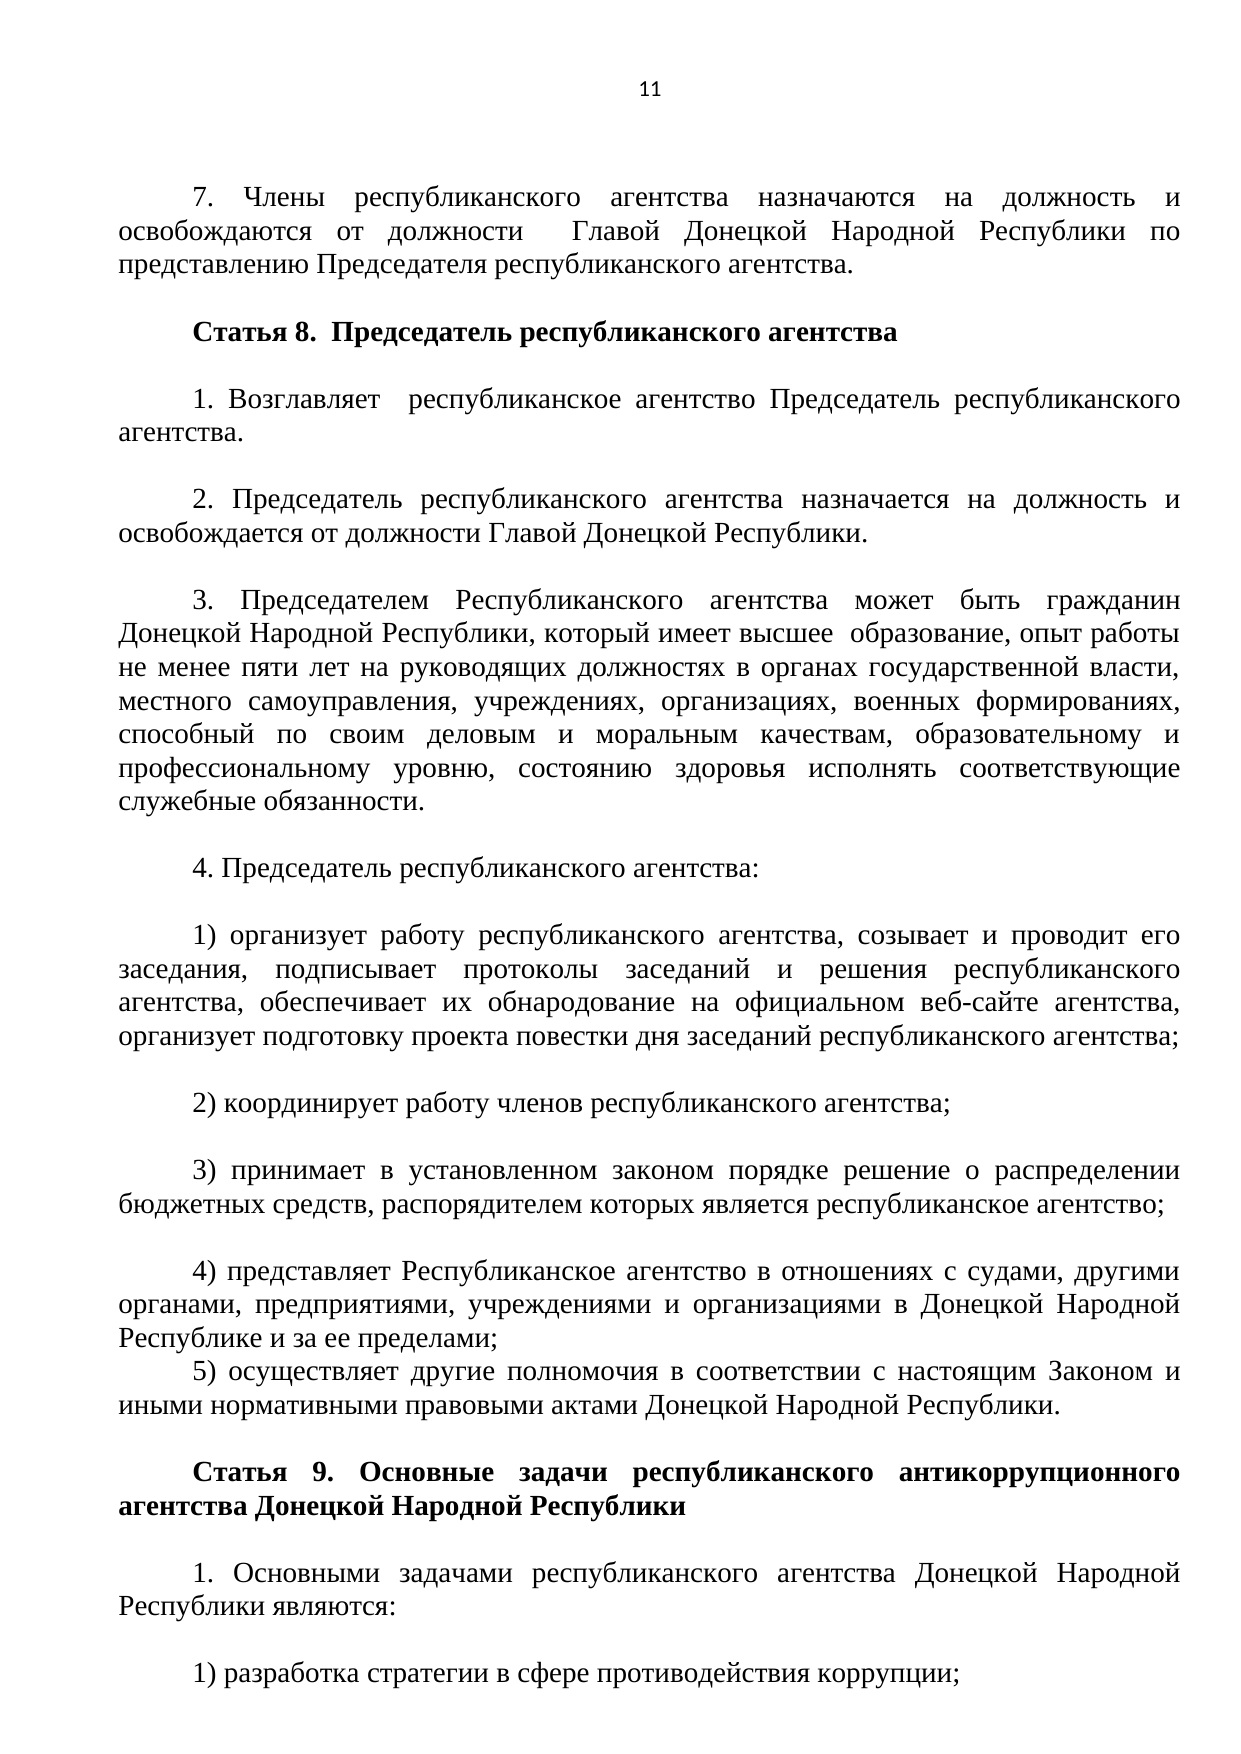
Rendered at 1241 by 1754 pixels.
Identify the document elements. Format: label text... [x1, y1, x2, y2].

text 4) представляет Республиканское агентство в отношениях с судами, другими органами, предприятиями, учреждениями и организациями в Донецкой Народной Республике и за ее пределами; [118, 1253, 1181, 1353]
text 5) осуществляет другие полномочия в соответствии с настоящим Законом и иными нормативными правовыми актами Донецкой Народной Республики. [118, 1353, 1181, 1421]
text Статья 9. Основные задачи республиканского антикоррупционного агентства Донецкой Народной Республики [118, 1454, 1181, 1521]
text 1. Возглавляет республиканское агентство Председатель республиканского агентства. [118, 381, 1181, 448]
text 2) координирует работу членов республиканского агентства; [118, 1085, 1181, 1119]
text 4. Председатель республиканского агентства: [118, 850, 1181, 884]
text 3. Председателем Республиканского агентства может быть гражданин Донецкой Народной Республики, который имеет высшее образование, опыт работы не менее пяти лет на руководящих должностях в органах государственной власти, местного самоуправления, учреждениях, организациях, военных формированиях, способный по своим деловым и моральным качествам, образовательному и профессиональному уровню, состоянию здоровья исполнять соответствующие служебные обязанности. [118, 582, 1181, 817]
text 1. Основными задачами республиканского агентства Донецкой Народной Республики являются: [118, 1555, 1181, 1622]
text Статья 8. Председатель республиканского агентства [118, 314, 1181, 347]
text 1) организует работу республиканского агентства, созывает и проводит его заседания, подписывает протоколы заседаний и решения республиканского агентства, обеспечивает их обнародование на официальном веб-сайте агентства, организует подготовку проекта повестки дня заседаний республиканского агентства; [118, 917, 1181, 1052]
text 3) принимает в установленном законом порядке решение о распределении бюджетных средств, распорядителем которых является республиканское агентство; [118, 1152, 1181, 1219]
text 7. Члены республиканского агентства назначаются на должность и освобождаются от должности Главой Донецкой Народной Республики по представлению Председателя республиканского агентства. [118, 179, 1181, 280]
text 2. Председатель республиканского агентства назначается на должность и освобождается от должности Главой Донецкой Республики. [118, 481, 1181, 548]
text 1) разработка стратегии в сфере противодействия коррупции; [118, 1655, 1181, 1689]
